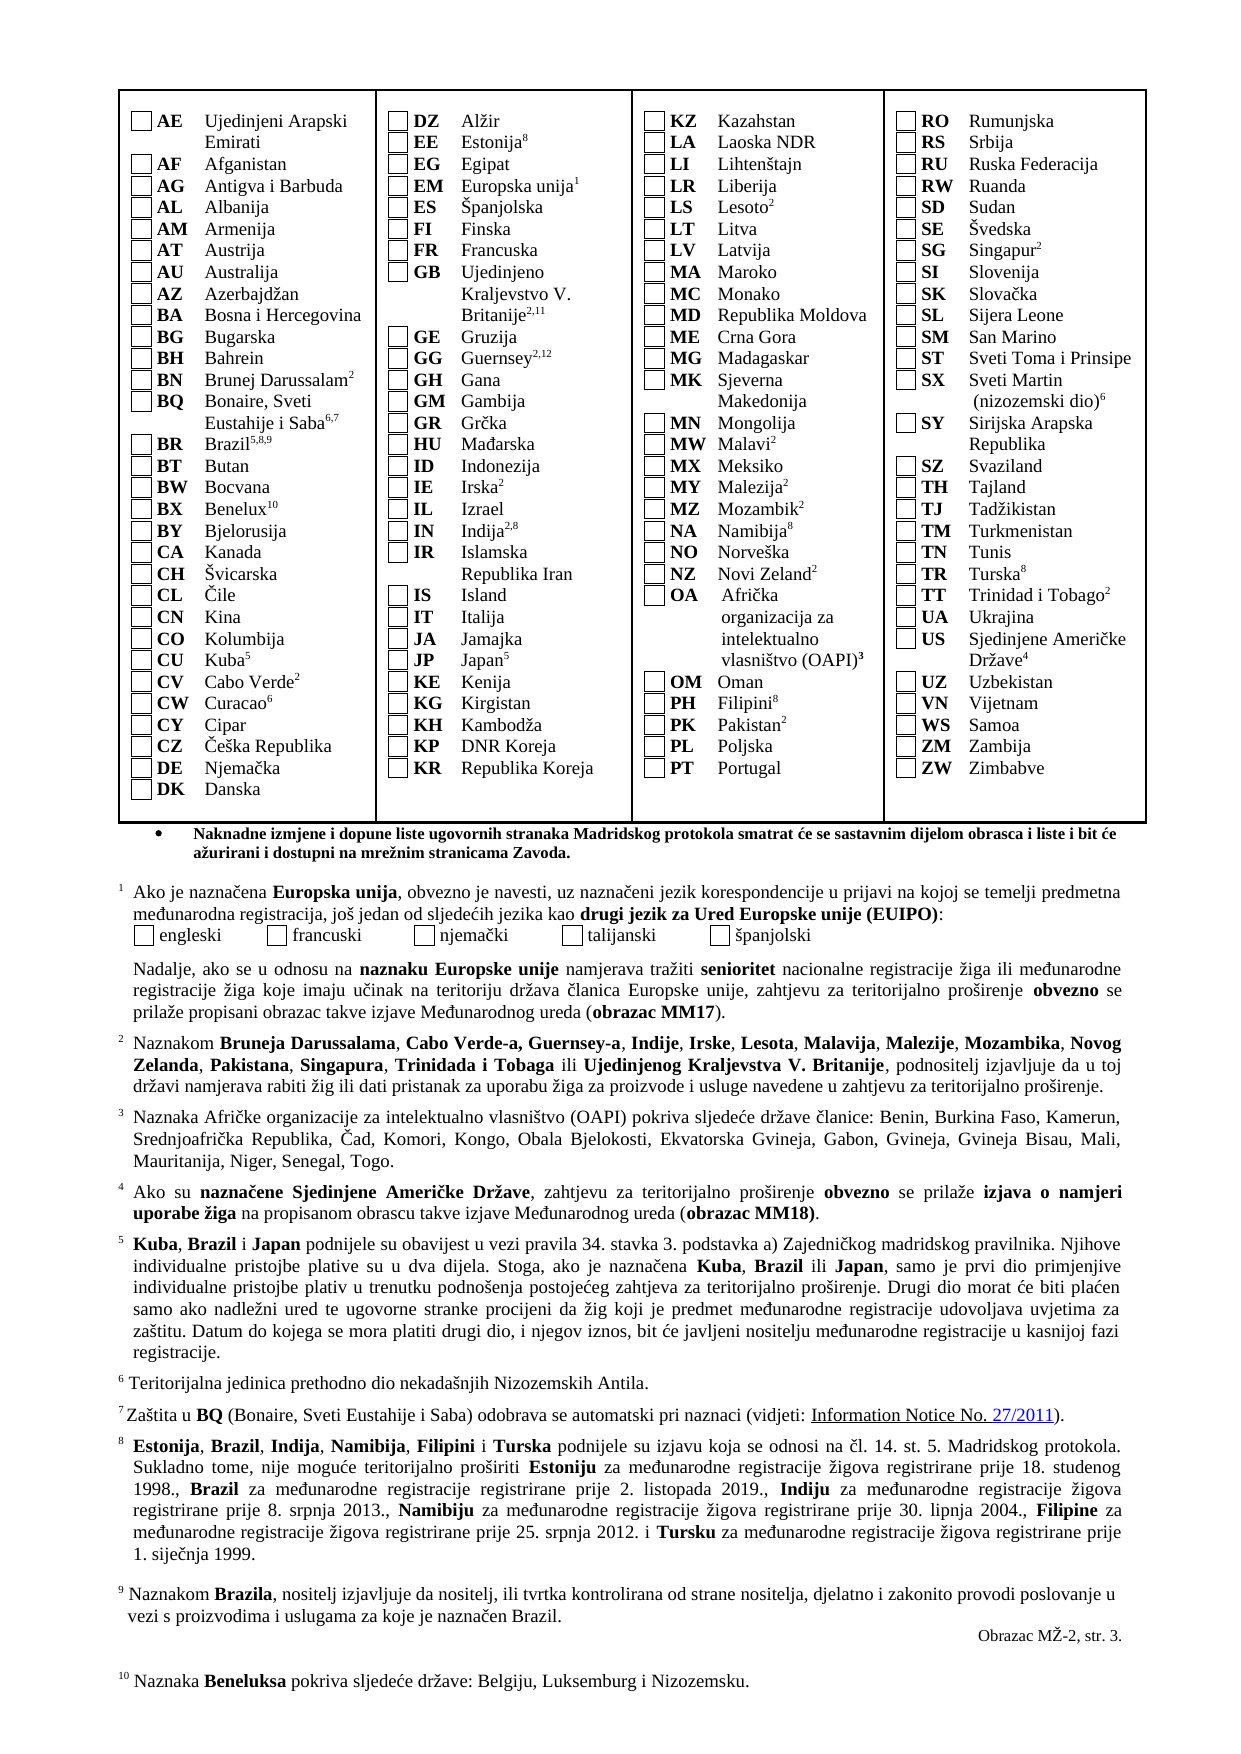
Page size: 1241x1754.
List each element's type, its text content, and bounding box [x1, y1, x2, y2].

text 1 Ako je naznačena Europska unija, obvezno je navesti, uz naznačeni jezik korespondencije u prijavi na kojoj se temelji predmetna međunarodna registracija, još jedan od sljedećih jezika kao drugi jezik za Ured Europske unije (EUIPO): [118, 881, 1122, 924]
text 3 Naznaka Afričke organizacije za intelektualno vlasništvo (OAPI) pokriva sljedeće države članice: Benin, Burkina Faso, Kamerun, Srednjoafrička Republika, Čad, Komori, Kongo, Obala Bjelokosti, Ekvatorska Gvineja, Gabon, Gvineja, Gvineja Bisau, Mali, Mauritanija, Niger, Senegal, Togo. [118, 1106, 1122, 1171]
list Naknadne izmjene i dopune liste ugovornih stranaka Madridskog protokola smatrat će se sastavnim dijelom obrasca i liste i bit će ažurirani i dostupni na mrežnim stranicama Zavoda. [156, 824, 1122, 862]
text 2 Naznakom Bruneja Darussalama, Cabo Verde-a, Guernsey-a, Indije, Irske, Lesota, Malavija, Malezije, Mozambika, Novog Zelanda, Pakistana, Singapura, Trinidada i Tobaga ili Ujedinjenog Kraljevstva V. Britanije, podnositelj izjavljuje da u toj državi namjerava rabiti žig ili dati pristanak za uporabu žiga za proizvode i usluge navedene u zahtjevu za teritorijalno proširenje. [118, 1032, 1122, 1097]
table_header KZ Kazahstan LA Laoska NDR LI Lihtenštajn LR Liberija LS Lesoto2 LT Litva LV Latvija MA Maroko MC Monako MD Republika Moldova ME Crna Gora MG Madagaskar MK Sjeverna Makedonija MN Mongolija MW Malavi2 MX Meksiko MY Malezija2 MZ Mozambik2 NA Namibija8 NO Norveška NZ Novi Zeland2 OA Afrička organizacija za intelektualno vlasništvo (OAPI)3 OM Oman PH Filipini8 PK Pakistan2 PL Poljska PT Portugal [633, 91, 883, 821]
text 4 Ako su naznačene Sjedinjene Američke Države, zahtjevu za teritorijalno proširenje obvezno se prilaže izjava o namjeri uporabe žiga na propisanom obrascu takve izjave Međunarodnog ureda (obrazac MM18). [118, 1181, 1122, 1224]
text 10 Naznaka Beneluksa pokriva sljedeće države: Belgiju, Luksemburg i Nizozemsku. [118, 1669, 1084, 1691]
text 8 Estonija, Brazil, Indija, Namibija, Filipini i Turska podnijele su izjavu koja se odnosi na čl. 14. st. 5. Madridskog protokola. Sukladno tome, nije moguće teritorijalno proširiti Estoniju za međunarodne registracije žigova registrirane prije 18. studenog 1998., Brazil za međunarodne registracije registrirane prije 2. listopada 2019., Indiju za međunarodne registracije žigova registrirane prije 8. srpnja 2013., Namibiju za međunarodne registracije žigova registrirane prije 30. lipnja 2004., Filipine za međunarodne registracije žigova registrirane prije 25. srpnja 2012. i Tursku za međunarodne registracije žigova registrirane prije 1. siječnja 1999. [118, 1434, 1122, 1564]
table_header DZ Alžir EE Estonija8 EG Egipat EM Europska unija1 ES Španjolska FI Finska FR Francuska GB Ujedinjeno Kraljevstvo V. Britanije2,11 GE Gruzija GG Guernsey2,12 GH Gana GM Gambija GR Grčka HU Mađarska ID Indonezija IE Irska2 IL Izrael IN Indija2,8 IR Islamska Republika Iran IS Island IT Italija JA Jamajka JP Japan5 KE Kenija KG Kirgistan KH Kambodža KP DNR Koreja KR Republika Koreja [377, 91, 631, 821]
text engleski francuski njemački talijanski španjolski [133, 924, 1122, 946]
text Obrazac MŽ-2, str. 3. [118, 1626, 1122, 1645]
text 6 Teritorijalna jedinica prethodno dio nekadašnjih Nizozemskih Antila. [118, 1372, 1122, 1394]
text 7 Zaštita u BQ (Bonaire, Sveti Eustahije i Saba) odobrava se automatski pri naznaci (vidjeti: Information Notice No. 27/2011). [118, 1403, 1122, 1425]
text 5 Kuba, Brazil i Japan podnijele su obavijest u vezi pravila 34. stavka 3. podstavka a) Zajedničkog madridskog pravilnika. Njihove individualne pristojbe plative su u dva dijela. Stoga, ako je naznačena Kuba, Brazil ili Japan, samo je prvi dio primjenjive individualne pristojbe plativ u trenutku podnošenja postojećeg zahtjeva za teritorijalno proširenje. Drugi dio morat će biti plaćen samo ako nadležni ured te ugovorne stranke procijeni da žig koji je predmet međunarodne registracije udovoljava uvjetima za zaštitu. Datum do kojega se mora platiti drugi dio, i njegov iznos, bit će javljeni nositelju međunarodne registracije u kasnijoj fazi registracije. [118, 1233, 1122, 1363]
table_header RO Rumunjska RS Srbija RU Ruska Federacija RW Ruanda SD Sudan SE Švedska SG Singapur2 SI Slovenija SK Slovačka SL Sijera Leone SM San Marino ST Sveti Toma i Prinsipe SX Sveti Martin (nizozemski dio)6 SY Sirijska Arapska Republika SZ Svaziland TH Tajland TJ Tadžikistan TM Turkmenistan TN Tunis TR Turska8 TT Trinidad i Tobago2 UA Ukrajina US Sjedinjene Američke Države4 UZ Uzbekistan VN Vijetnam WS Samoa ZM Zambija ZW Zimbabve [885, 91, 1145, 821]
text Nadalje, ako se u odnosu na naznaku Europske unije namjerava tražiti senioritet nacionalne registracije žiga ili međunarodne registracije žiga koje imaju učinak na teritoriju država članica Europske unije, zahtjevu za teritorijalno proširenje obvezno se prilaže propisani obrazac takve izjave Međunarodnog ureda (obrazac MM17). [118, 958, 1122, 1022]
table_header AE Ujedinjeni Arapski Emirati AF Afganistan AG Antigva i Barbuda AL Albanija AM Armenija AT Austrija AU Australija AZ Azerbajdžan BA Bosna i Hercegovina BG Bugarska BH Bahrein BN Brunej Darussalam2 BQ Bonaire, Sveti Eustahije i Saba6,7 BR Brazil5,8,9 BT Butan BW Bocvana BX Benelux10 BY Bjelorusija CA Kanada CH Švicarska CL Čile CN Kina CO Kolumbija CU Kuba5 CV Cabo Verde2 CW Curacao6 CY Cipar CZ Češka Republika DE Njemačka DK Danska [120, 91, 375, 821]
text 9 Naznakom Brazila, nositelj izjavljuje da nositelj, ili tvrtka kontrolirana od strane nositelja, djelatno i zakonito provodi poslovanje u [118, 1583, 1122, 1605]
text vezi s proizvodima i uslugama za koje je naznačen Brazil. [118, 1605, 1122, 1626]
